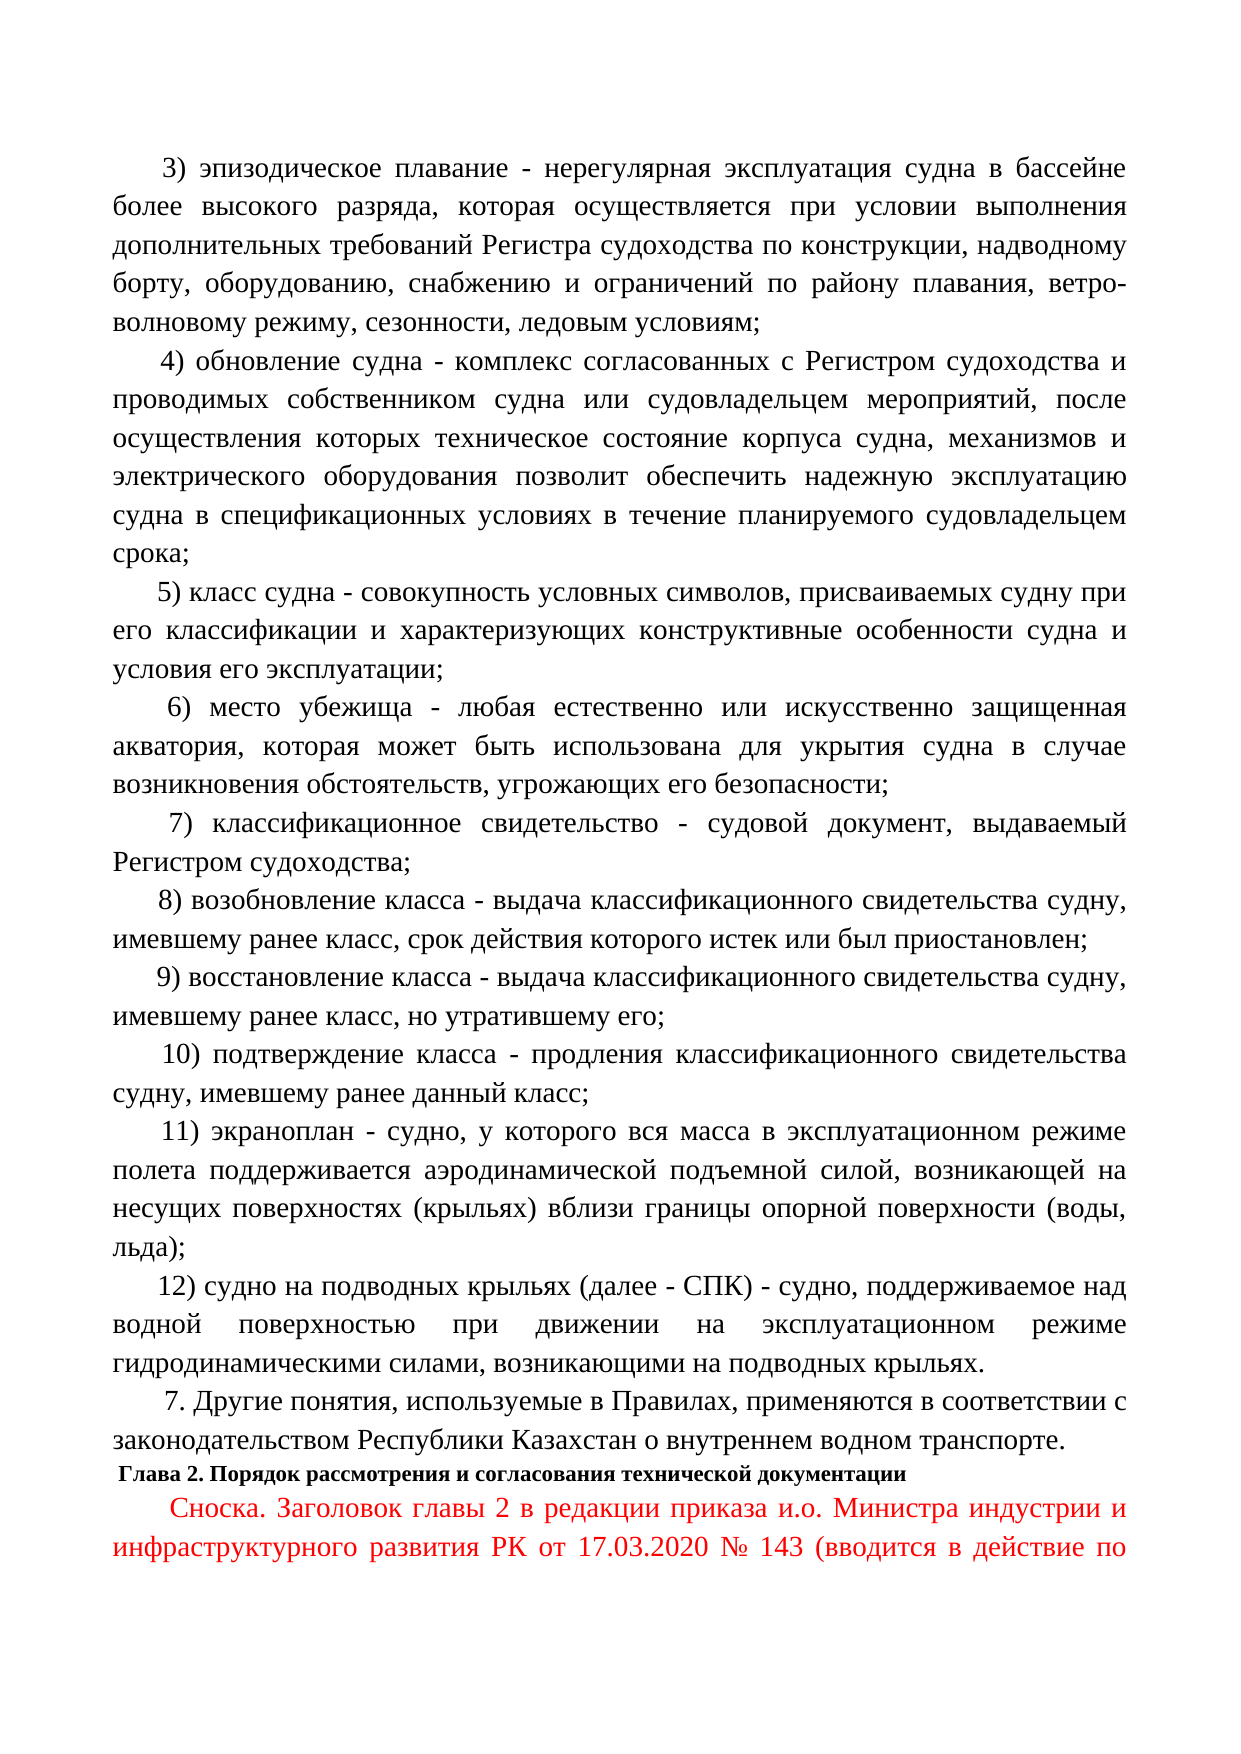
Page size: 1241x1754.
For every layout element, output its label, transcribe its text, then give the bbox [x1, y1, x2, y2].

text 10) подтверждение класса - продления классификационного свидетельства судну, имевшему ранее данный класс; [112, 1036, 1128, 1108]
text 11) экраноплан - судно, у которого вся масса в эксплуатационном режиме полета поддерживается аэродинамической подъемной силой, возникающей на несущих поверхностях (крыльях) вблизи границы опорной поверхности (воды, льда); [112, 1113, 1128, 1263]
text 6) место убежища - любая естественно или искусственно защищенная акватория, которая может быть использована для укрытия судна в случае возникновения обстоятельств, угрожающих его безопасности; [112, 689, 1128, 800]
text 7. Другие понятия, используемые в Правилах, применяются в соответствии с законодательством Республики Казахстан о внутреннем водном транспорте. [112, 1383, 1128, 1455]
text 7) классификационное свидетельство - судовой документ, выдаваемый Регистром судоходства; [112, 805, 1128, 877]
text 12) судно на подводных крыльях (далее - СПК) - судно, поддерживаемое над водной поверхностью при движении на эксплуатационном режиме гидродинамическими силами, возникающими на подводных крыльях. [112, 1268, 1128, 1378]
text 5) класс судна - совокупность условных символов, присваиваемых судну при его классификации и характеризующих конструктивные особенности судна и условия его эксплуатации; [112, 574, 1128, 684]
text 8) возобновление класса - выдача классификационного свидетельства судну, имевшему ранее класс, срок действия которого истек или был приостановлен; [112, 882, 1128, 954]
text 9) восстановление класса - выдача классификационного свидетельства судну, имевшему ранее класс, но утратившему его; [112, 959, 1128, 1031]
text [112, 1491, 1128, 1563]
text 4) обновление судна - комплекс согласованных с Регистром судоходства и проводимых собственником судна или судовладельцем мероприятий, после осуществления которых техническое состояние корпуса судна, механизмов и электрического оборудования позволит обеспечить надежную эксплуатацию судна в спецификационных условиях в течение планируемого судовладельцем срока; [112, 343, 1128, 569]
text Глава 2. Порядок рассмотрения и согласования технической документации [112, 1460, 1128, 1487]
text 3) эпизодическое плавание - нерегулярная эксплуатация судна в бассейне более высокого разряда, которая осуществляется при условии выполнения дополнительных требований Регистра судоходства по конструкции, надводному борту, оборудованию, снабжению и ограничений по району плавания, ветро-волновому режиму, сезонности, ледовым условиям; [112, 150, 1128, 338]
